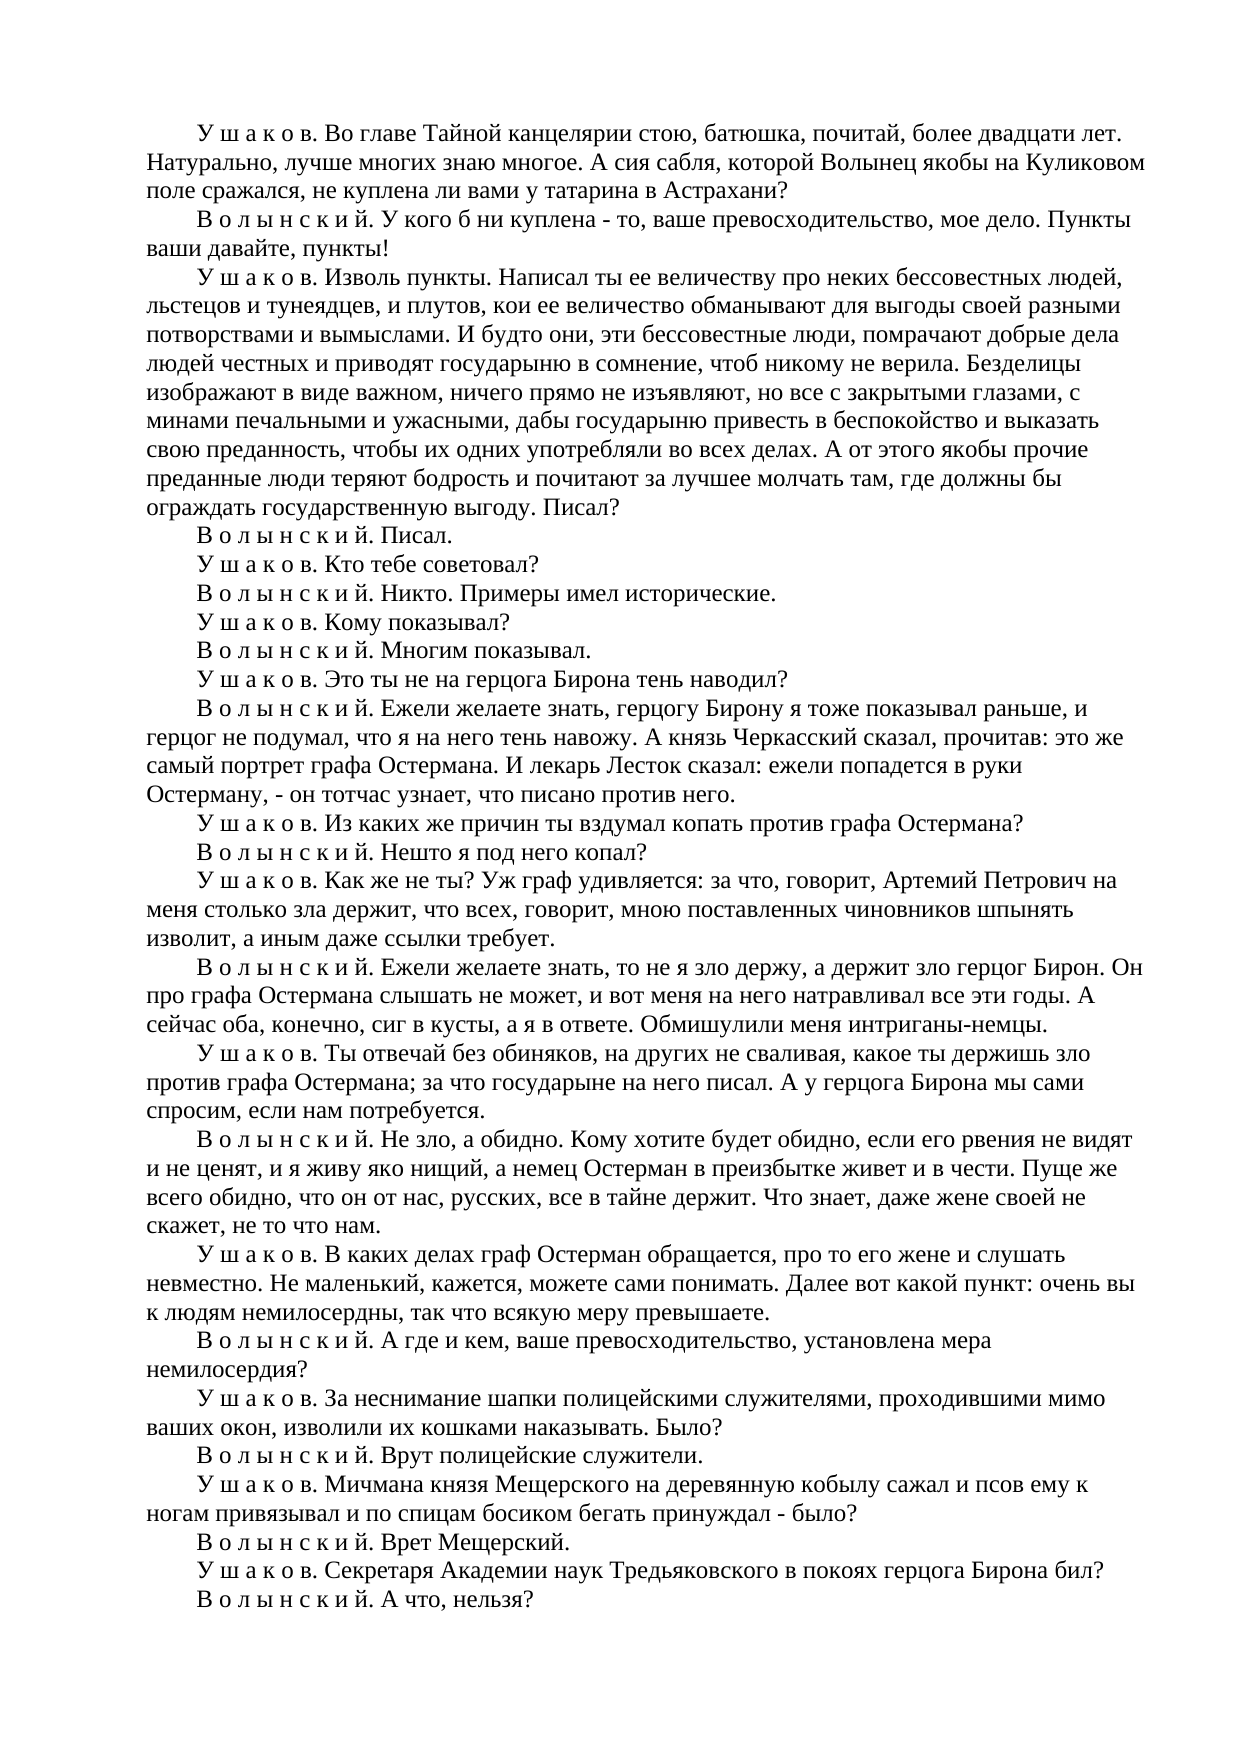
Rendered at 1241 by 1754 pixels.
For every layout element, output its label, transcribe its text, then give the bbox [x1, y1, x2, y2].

text У ш а к о в. Изволь пункты. Написал ты ее величеству про неких бессовестных людей, льстецов и тунеядцев, и плутов, кои ее величество обманывают для выгоды своей разными потворствами и вымыслами. И будто они, эти бессовестные люди, помрачают добрые дела людей честных и приводят государыню в сомнение, чтоб никому не верила. Безделицы изображают в виде важном, ничего прямо не изъявляют, но все с закрытыми глазами, с минами печальными и ужасными, дабы государыню привесть в беспокойство и выказать свою преданность, чтобы их одних употребляли во всех делах. А от этого якобы прочие преданные люди теряют бодрость и почитают за лучшее молчать там, где должны бы ограждать государственную выгоду. Писал? [146, 262, 1152, 521]
text У ш а к о в. Кому показывал? [146, 607, 1152, 636]
text В о л ы н с к и й. Ежели желаете знать, то не я зло держу, а держит зло герцог Бирон. Он про графа Остермана слышать не может, и вот меня на него натравливал все эти годы. А сейчас оба, конечно, сиг в кусты, а я в ответе. Обмишулили меня интриганы-немцы. [146, 952, 1152, 1038]
text В о л ы н с к и й. А что, нельзя? [146, 1584, 1152, 1613]
text В о л ы н с к и й. Писал. [146, 521, 1152, 549]
text У ш а к о в. Кто тебе советовал? [146, 549, 1152, 578]
text В о л ы н с к и й. А где и кем, ваше превосходительство, установлена мера немилосердия? [146, 1326, 1152, 1383]
text В о л ы н с к и й. Ежели желаете знать, герцогу Бирону я тоже показывал раньше, и герцог не подумал, что я на него тень навожу. А князь Черкасский сказал, прочитав: это же самый портрет графа Остермана. И лекарь Лесток сказал: ежели попадется в руки Остерману, - он тотчас узнает, что писано против него. [146, 693, 1152, 808]
text В о л ы н с к и й. Никто. Примеры имел исторические. [146, 578, 1152, 607]
text У ш а к о в. Во главе Тайной канцелярии стою, батюшка, почитай, более двадцати лет. Натурально, лучше многих знаю многое. А сия сабля, которой Волынец якобы на Куликовом поле сражался, не куплена ли вами у татарина в Астрахани? [146, 118, 1152, 204]
text В о л ы н с к и й. Многим показывал. [146, 636, 1152, 664]
text У ш а к о в. Как же не ты? Уж граф удивляется: за что, говорит, Артемий Петрович на меня столько зла держит, что всех, говорит, мною поставленных чиновников шпынять изволит, а иным даже ссылки требует. [146, 866, 1152, 952]
text В о л ы н с к и й. Нешто я под него копал? [146, 837, 1152, 866]
text В о л ы н с к и й. У кого б ни куплена - то, ваше превосходительство, мое дело. Пункты ваши давайте, пункты! [146, 204, 1152, 262]
text У ш а к о в. Из каких же причин ты вздумал копать против графа Остермана? [146, 808, 1152, 837]
text В о л ы н с к и й. Не зло, а обидно. Кому хотите будет обидно, если его рвения не видят и не ценят, и я живу яко нищий, а немец Остерман в преизбытке живет и в чести. Пуще же всего обидно, что он от нас, русских, все в тайне держит. Что знает, даже жене своей не скажет, не то что нам. [146, 1124, 1152, 1239]
text У ш а к о в. Мичмана князя Мещерского на деревянную кобылу сажал и псов ему к ногам привязывал и по спицам босиком бегать принуждал - было? [146, 1469, 1152, 1527]
text У ш а к о в. Ты отвечай без обиняков, на других не сваливая, какое ты держишь зло против графа Остермана; за что государыне на него писал. А у герцога Бирона мы сами спросим, если нам потребуется. [146, 1038, 1152, 1124]
text У ш а к о в. За неснимание шапки полицейскими служителями, проходившими мимо ваших окон, изволили их кошками наказывать. Было? [146, 1383, 1152, 1441]
text В о л ы н с к и й. Врут полицейские служители. [146, 1441, 1152, 1469]
text У ш а к о в. В каких делах граф Остерман обращается, про то его жене и слушать невместно. Не маленький, кажется, можете сами понимать. Далее вот какой пункт: очень вы к людям немилосердны, так что всякую меру превышаете. [146, 1239, 1152, 1326]
text У ш а к о в. Это ты не на герцога Бирона тень наводил? [146, 664, 1152, 693]
text В о л ы н с к и й. Врет Мещерский. [146, 1527, 1152, 1556]
text У ш а к о в. Секретаря Академии наук Тредьяковского в покоях герцога Бирона бил? [146, 1556, 1152, 1584]
